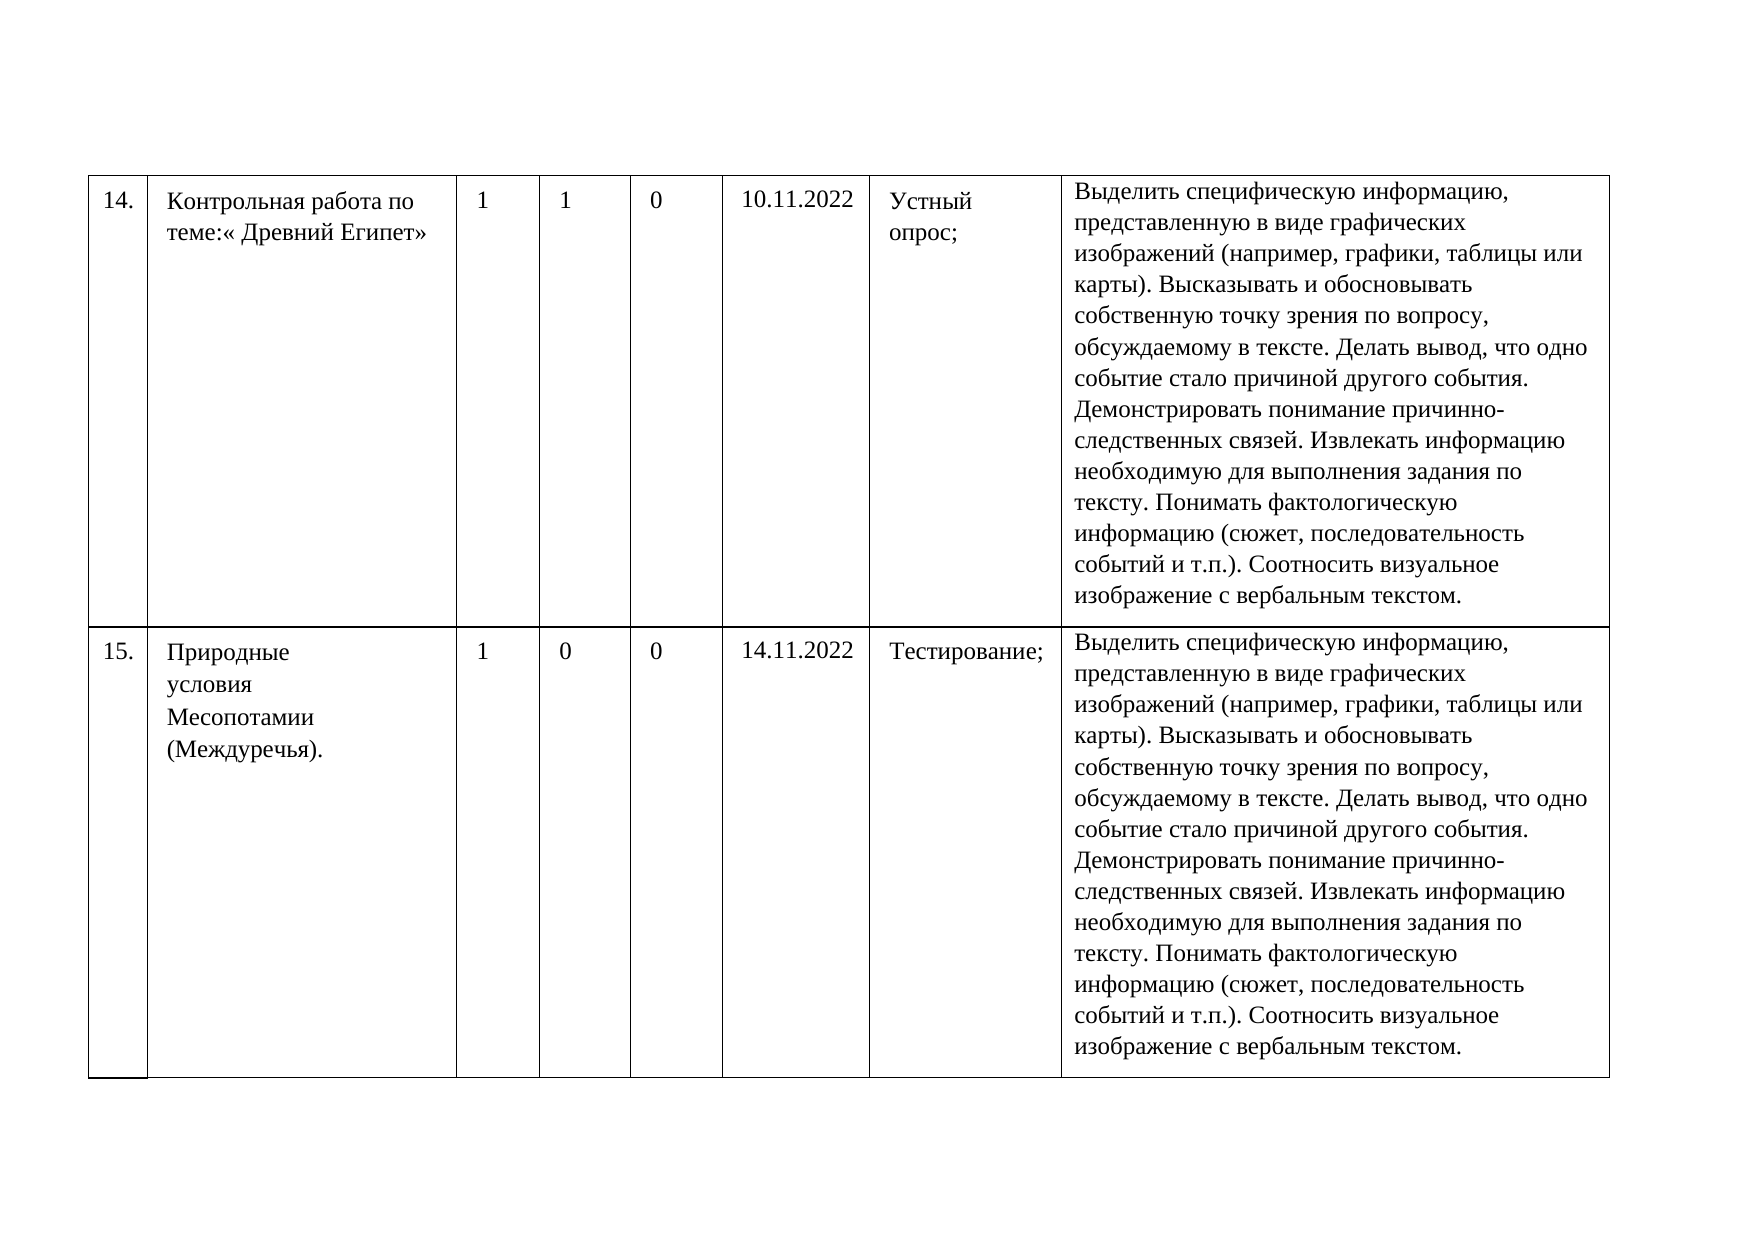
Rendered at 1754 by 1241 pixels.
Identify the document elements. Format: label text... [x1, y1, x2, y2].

table_cell 0 [540, 628, 630, 1077]
table_cell 14.11.2022 [723, 628, 869, 1077]
table_header 1 [540, 176, 630, 626]
table_header Контрольная работа по теме:« Древний Египет» [148, 176, 456, 626]
table_cell 0 [631, 628, 722, 1077]
table_header Выделить специфическую информацию, представленную в виде графических изображений (например, графики, таблицы или карты). Высказывать и обосновывать собственную точку зрения по вопросу, обсуждаемому в тексте. Делать вывод, что одно событие стало причиной другого события. Демонстрировать понимание причинно- следственных связей. Извлекать информацию необходимую для выполнения задания по тексту. Понимать фактологическую информацию (сюжет, последовательность событий и т.п.). Соотносить визуальное изображение с вербальным текстом. [1062, 176, 1609, 626]
table_cell Тестирование; [870, 628, 1061, 1077]
table_header 1 [457, 176, 539, 626]
table_cell 1 [457, 628, 539, 1077]
table_cell Природные условия Месопотамии (Междуречья). [148, 628, 456, 1077]
table_cell 15. [89, 628, 147, 1077]
table_header 10.11.2022 [723, 176, 869, 626]
table_header 14. [89, 176, 147, 626]
table_header 0 [631, 176, 722, 626]
table_cell Выделить специфическую информацию, представленную в виде графических изображений (например, графики, таблицы или карты). Высказывать и обосновывать собственную точку зрения по вопросу, обсуждаемому в тексте. Делать вывод, что одно событие стало причиной другого события. Демонстрировать понимание причинно- следственных связей. Извлекать информацию необходимую для выполнения задания по тексту. Понимать фактологическую информацию (сюжет, последовательность событий и т.п.). Соотносить визуальное изображение с вербальным текстом. [1062, 628, 1609, 1077]
table_header Устный опрос; [870, 176, 1061, 626]
